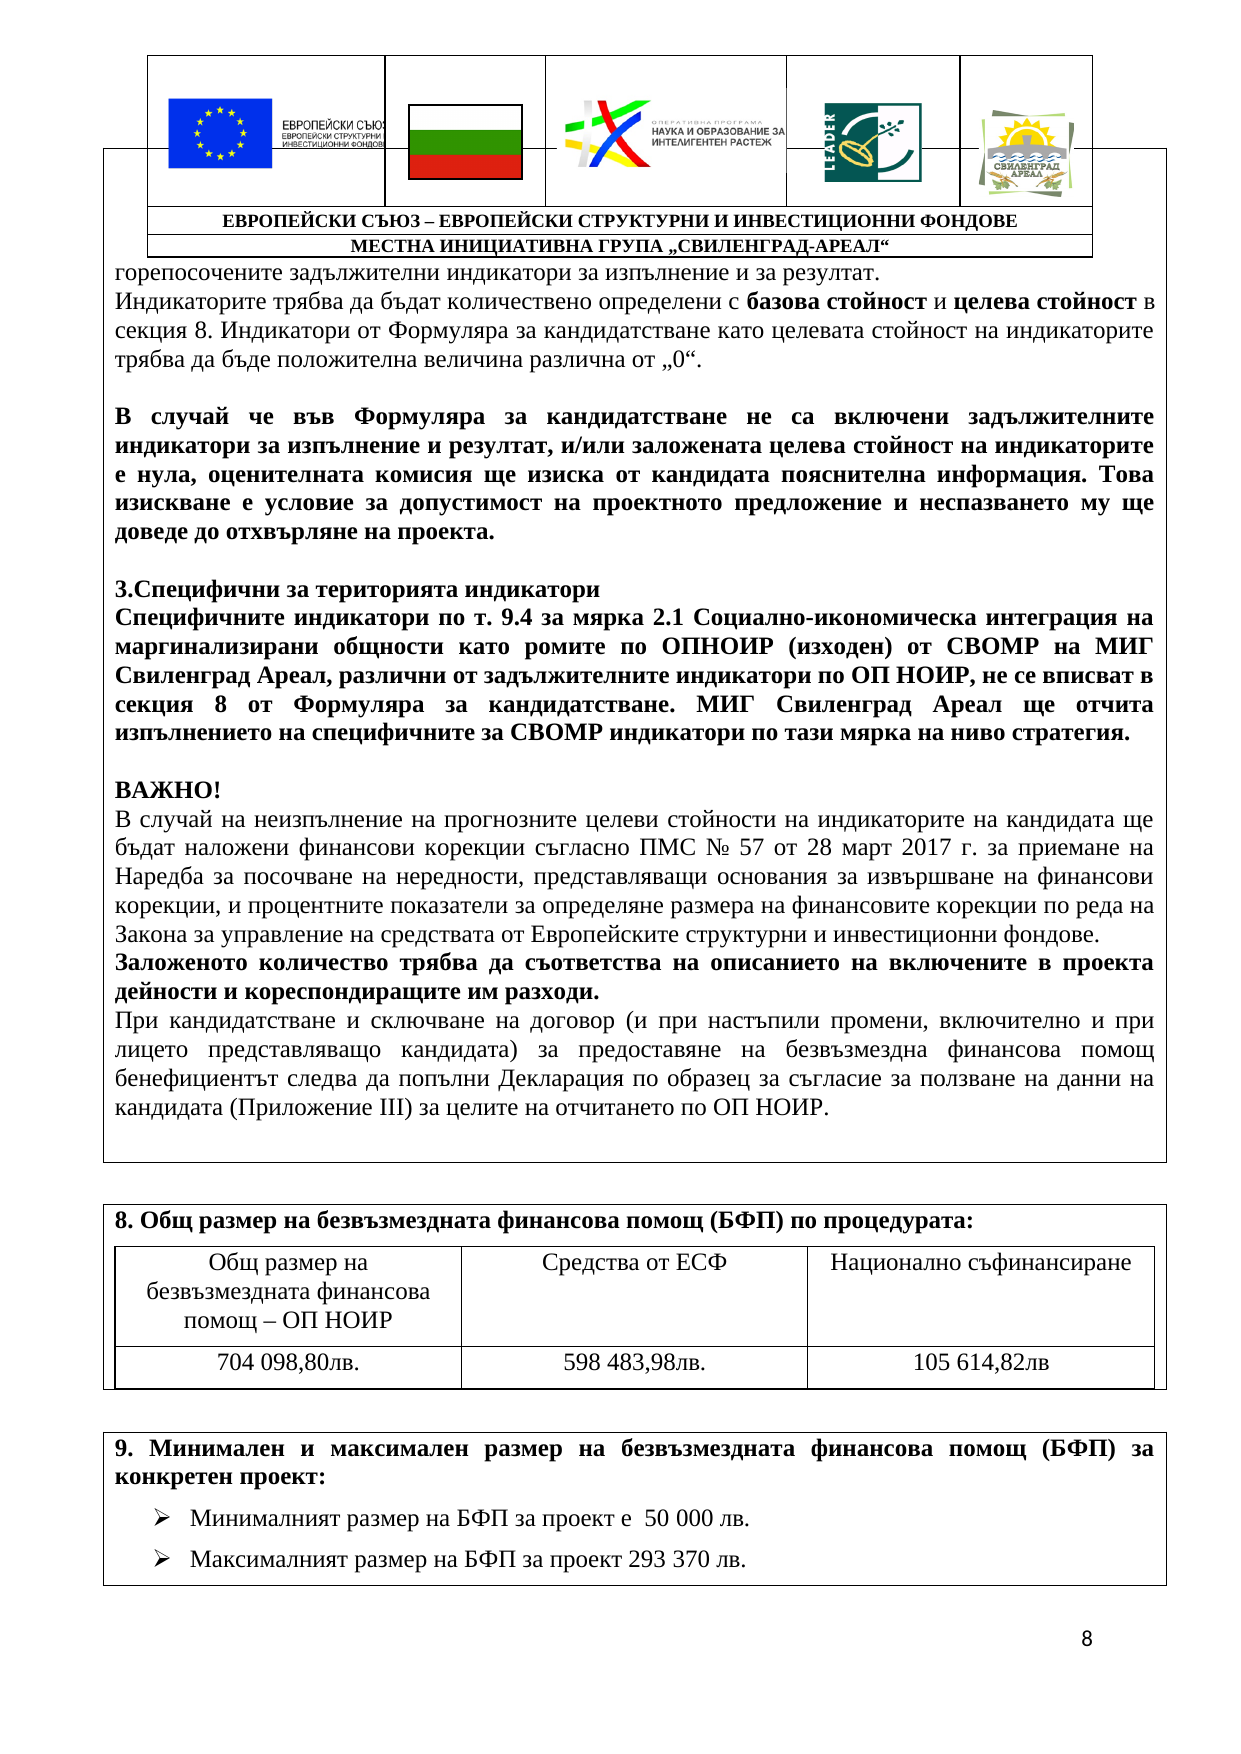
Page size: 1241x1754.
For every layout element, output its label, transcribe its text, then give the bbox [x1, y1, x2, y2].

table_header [104, 149, 1166, 1162]
picture [824, 103, 922, 182]
picture [158, 88, 385, 174]
picture [556, 88, 787, 173]
table_header 8. Общ размер на безвъзмездната финансова помощ (БФП) по процедурата: [104, 1205, 1166, 1389]
picture [978, 110, 1074, 197]
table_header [104, 1433, 1166, 1585]
